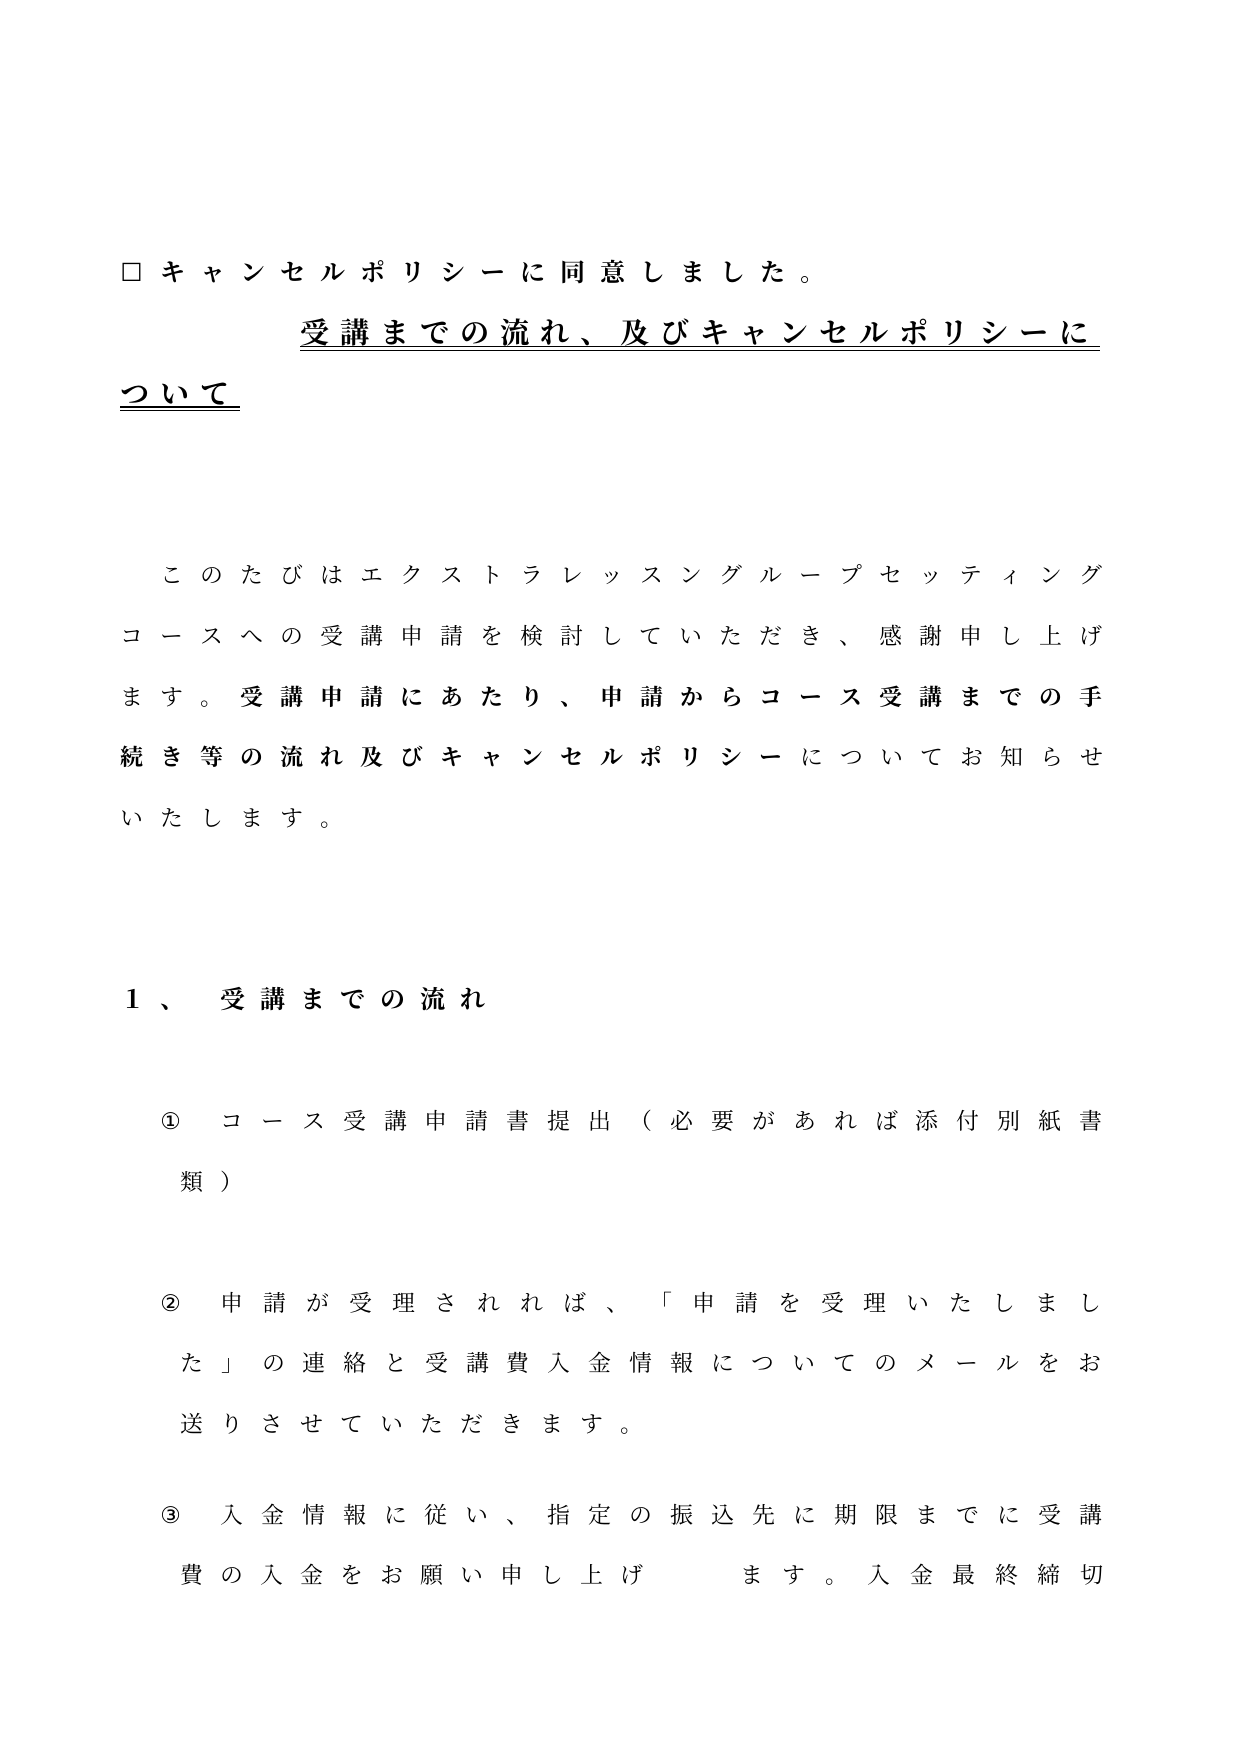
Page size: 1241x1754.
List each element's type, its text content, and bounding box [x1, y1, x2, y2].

list 申請が受理されれば、「申請を受理いたしました」の連絡と受講費入金情報についてのメールをお送りさせていただきます。 [140, 1271, 1120, 1453]
text このたびはエクストラレッスングループセッティングコースへの受講申請を検討していただき、感謝申し上げます。受講申請にあたり、申請からコース受講までの手続き等の流れ及びキャンセルポリシーについてお知らせいたします。 [120, 543, 1120, 847]
text キャンセルポリシーに同意しました。 [120, 240, 1120, 301]
list 受講までの流れ [120, 968, 1120, 1028]
text 受講までの流れ、及びキャンセルポリシーについて [120, 301, 1120, 422]
list コース受講申請書提出（必要があれば添付別紙書類） [141, 1089, 1120, 1210]
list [140, 1483, 1120, 1604]
